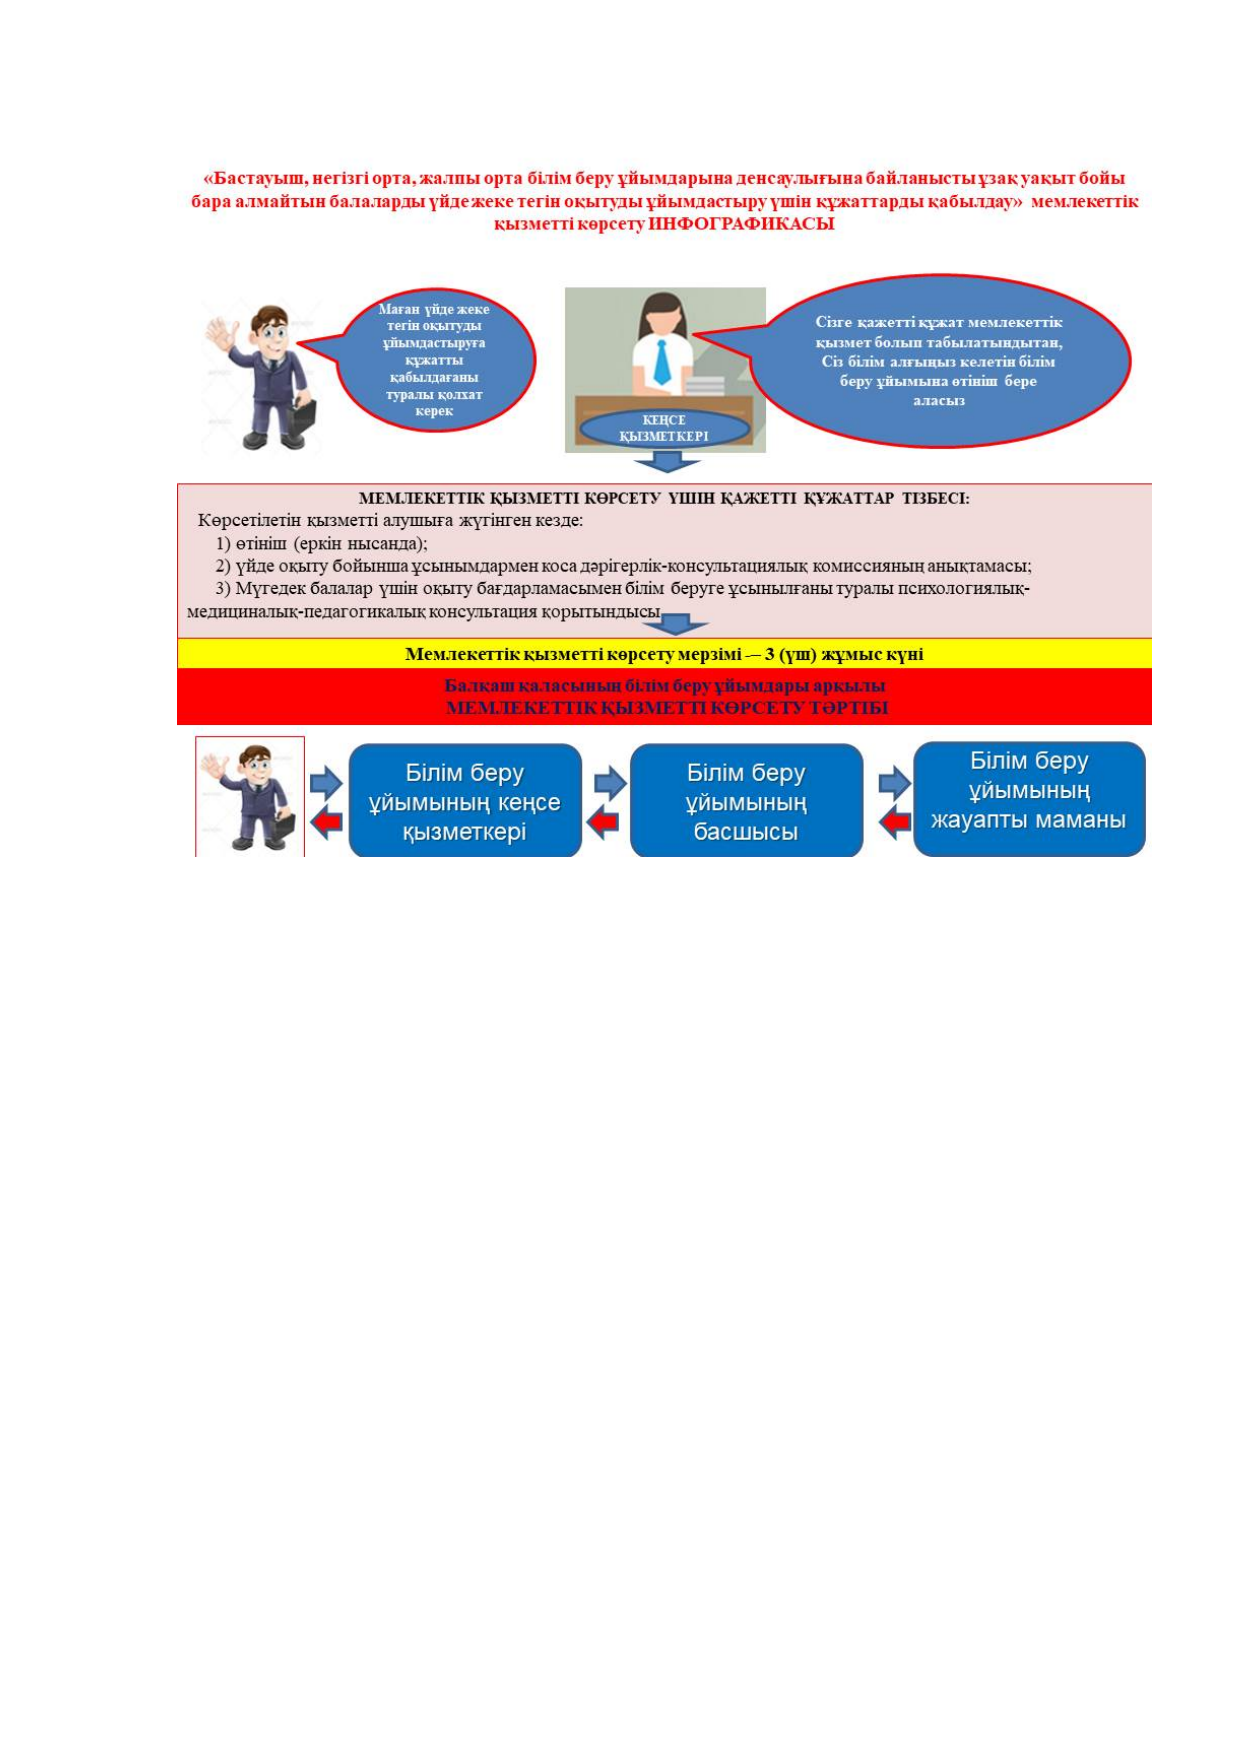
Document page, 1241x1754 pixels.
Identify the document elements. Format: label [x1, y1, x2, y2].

picture [177, 126, 1152, 857]
